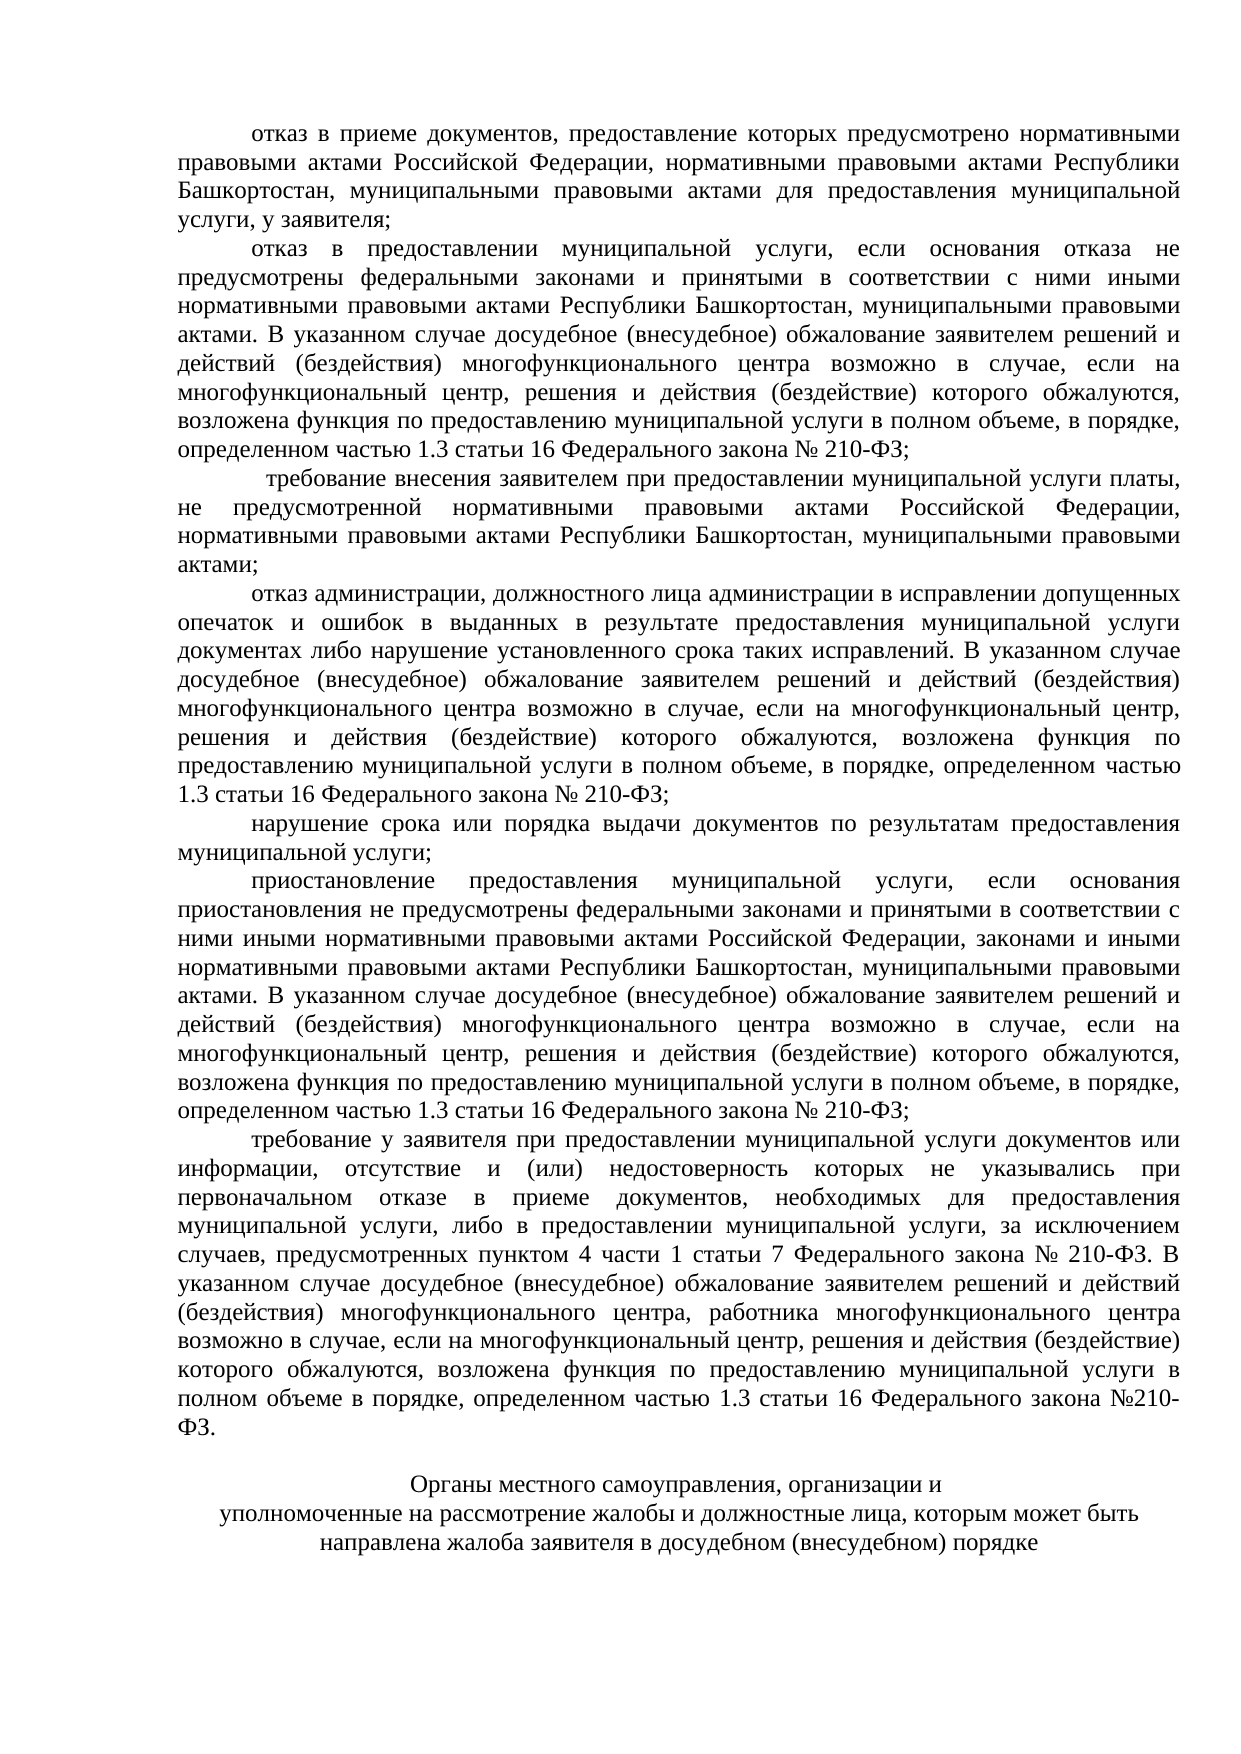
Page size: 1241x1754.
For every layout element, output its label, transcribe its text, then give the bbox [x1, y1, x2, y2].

text нарушение срока или порядка выдачи документов по результатам предоставления муниципальной услуги; [177, 808, 1181, 866]
text отказ в приеме документов, предоставление которых предусмотрено нормативными правовыми актами Российской Федерации, нормативными правовыми актами Республики Башкортостан, муниципальными правовыми актами для предоставления муниципальной услуги, у заявителя; [177, 118, 1181, 233]
text Органы местного самоуправления, организации и уполномоченные на рассмотрение жалобы и должностные лица, которым может быть направлена жалоба заявителя в досудебном (внесудебном) порядке [177, 1469, 1181, 1556]
text отказ в предоставлении муниципальной услуги, если основания отказа не предусмотрены федеральными законами и принятыми в соответствии с ними иными нормативными правовыми актами Республики Башкортостан, муниципальными правовыми актами. В указанном случае досудебное (внесудебное) обжалование заявителем решений и действий (бездействия) многофункционального центра возможно в случае, если на многофункциональный центр, решения и действия (бездействие) которого обжалуются, возложена функция по предоставлению муниципальной услуги в полном объеме, в порядке, определенном частью 1.3 статьи 16 Федерального закона № 210-ФЗ; [177, 233, 1181, 463]
text требование внесения заявителем при предоставлении муниципальной услуги платы, не предусмотренной нормативными правовыми актами Российской Федерации, нормативными правовыми актами Республики Башкортостан, муниципальными правовыми актами; [177, 463, 1181, 578]
text отказ администрации, должностного лица администрации в исправлении допущенных опечаток и ошибок в выданных в результате предоставления муниципальной услуги документах либо нарушение установленного срока таких исправлений. В указанном случае досудебное (внесудебное) обжалование заявителем решений и действий (бездействия) многофункционального центра возможно в случае, если на многофункциональный центр, решения и действия (бездействие) которого обжалуются, возложена функция по предоставлению муниципальной услуги в полном объеме, в порядке, определенном частью 1.3 статьи 16 Федерального закона № 210-ФЗ; [177, 578, 1181, 808]
text приостановление предоставления муниципальной услуги, если основания приостановления не предусмотрены федеральными законами и принятыми в соответствии с ними иными нормативными правовыми актами Российской Федерации, законами и иными нормативными правовыми актами Республики Башкортостан, муниципальными правовыми актами. В указанном случае досудебное (внесудебное) обжалование заявителем решений и действий (бездействия) многофункционального центра возможно в случае, если на многофункциональный центр, решения и действия (бездействие) которого обжалуются, возложена функция по предоставлению муниципальной услуги в полном объеме, в порядке, определенном частью 1.3 статьи 16 Федерального закона № 210-ФЗ; [177, 866, 1181, 1124]
text требование у заявителя при предоставлении муниципальной услуги документов или информации, отсутствие и (или) недостоверность которых не указывались при первоначальном отказе в приеме документов, необходимых для предоставления муниципальной услуги, либо в предоставлении муниципальной услуги, за исключением случаев, предусмотренных пунктом 4 части 1 статьи 7 Федерального закона № 210-ФЗ. В указанном случае досудебное (внесудебное) обжалование заявителем решений и действий (бездействия) многофункционального центра, работника многофункционального центра возможно в случае, если на многофункциональный центр, решения и действия (бездействие) которого обжалуются, возложена функция по предоставлению муниципальной услуги в полном объеме в порядке, определенном частью 1.3 статьи 16 Федерального закона №210-ФЗ. [177, 1124, 1181, 1441]
